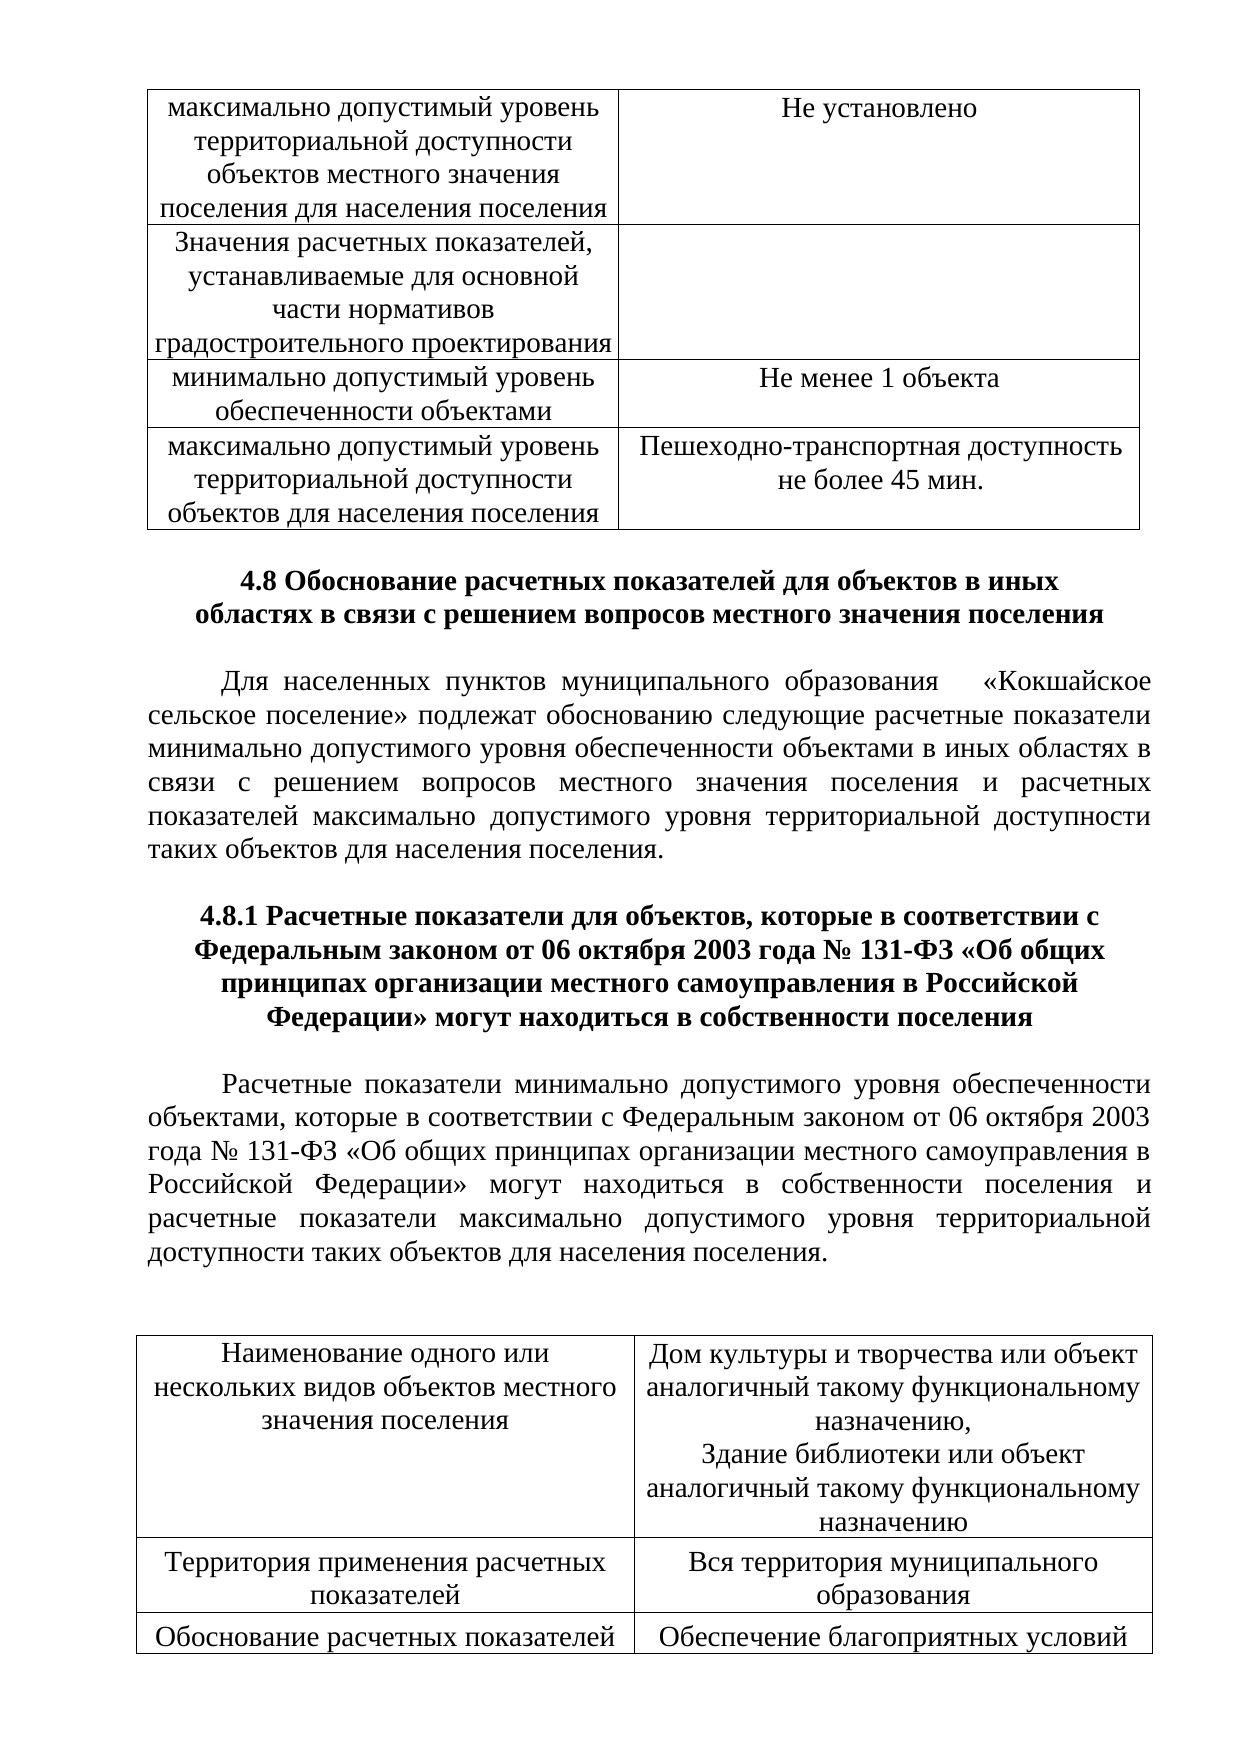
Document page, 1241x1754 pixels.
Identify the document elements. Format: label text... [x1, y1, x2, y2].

table_cell Вся территория муниципального образования [635, 1538, 1152, 1612]
table_cell Не установлено [619, 90, 1139, 224]
table_cell Пешеходно-транспортная доступность не более 45 мин. [619, 428, 1139, 529]
text 4.8 Обоснование расчетных показателей для объектов в иных [148, 563, 1152, 597]
table_cell Территория применения расчетных показателей [137, 1538, 634, 1612]
table_cell Значения расчетных показателей, устанавливаемые для основной части нормативов градостроительного проектирования [148, 225, 618, 359]
table_cell [619, 225, 1139, 359]
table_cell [137, 1613, 634, 1653]
text 4.8.1 Расчетные показатели для объектов, которые в соответствии с Федеральным законом от 06 октября 2003 года № 131-ФЗ «Об общих принципах организации местного самоуправления в Российской Федерации» могут находиться в собственности поселения [148, 899, 1152, 1033]
table_cell максимально допустимый уровень территориальной доступности объектов для населения поселения [148, 428, 618, 529]
text Для населенных пунктов муниципального образования «Кокшайское сельское поселение» подлежат обоснованию следующие расчетные показатели минимально допустимого уровня обеспеченности объектами в иных областях в связи с решением вопросов местного значения поселения и расчетных показателей максимально допустимого уровня территориальной доступности таких объектов для населения поселения. [148, 664, 1152, 865]
table_header Наименование одного или нескольких видов объектов местного значения поселения [137, 1336, 634, 1537]
text Расчетные показатели минимально допустимого уровня обеспеченности объектами, которые в соответствии с Федеральным законом от 06 октября 2003 года № 131-ФЗ «Об общих принципах организации местного самоуправления в Российской Федерации» могут находиться в собственности поселения и расчетные показатели максимально допустимого уровня территориальной доступности таких объектов для населения поселения. [148, 1067, 1152, 1268]
text областях в связи с решением вопросов местного значения поселения [148, 597, 1152, 631]
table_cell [635, 1613, 1152, 1653]
table_cell Не менее 1 объекта [619, 360, 1139, 427]
table_cell минимально допустимый уровень обеспеченности объектами [148, 360, 618, 427]
table_cell максимально допустимый уровень территориальной доступности объектов местного значения поселения для населения поселения [148, 90, 618, 224]
table_header Дом культуры и творчества или объект аналогичный такому функциональному назначению, Здание библиотеки или объект аналогичный такому функциональному назначению [635, 1336, 1152, 1537]
